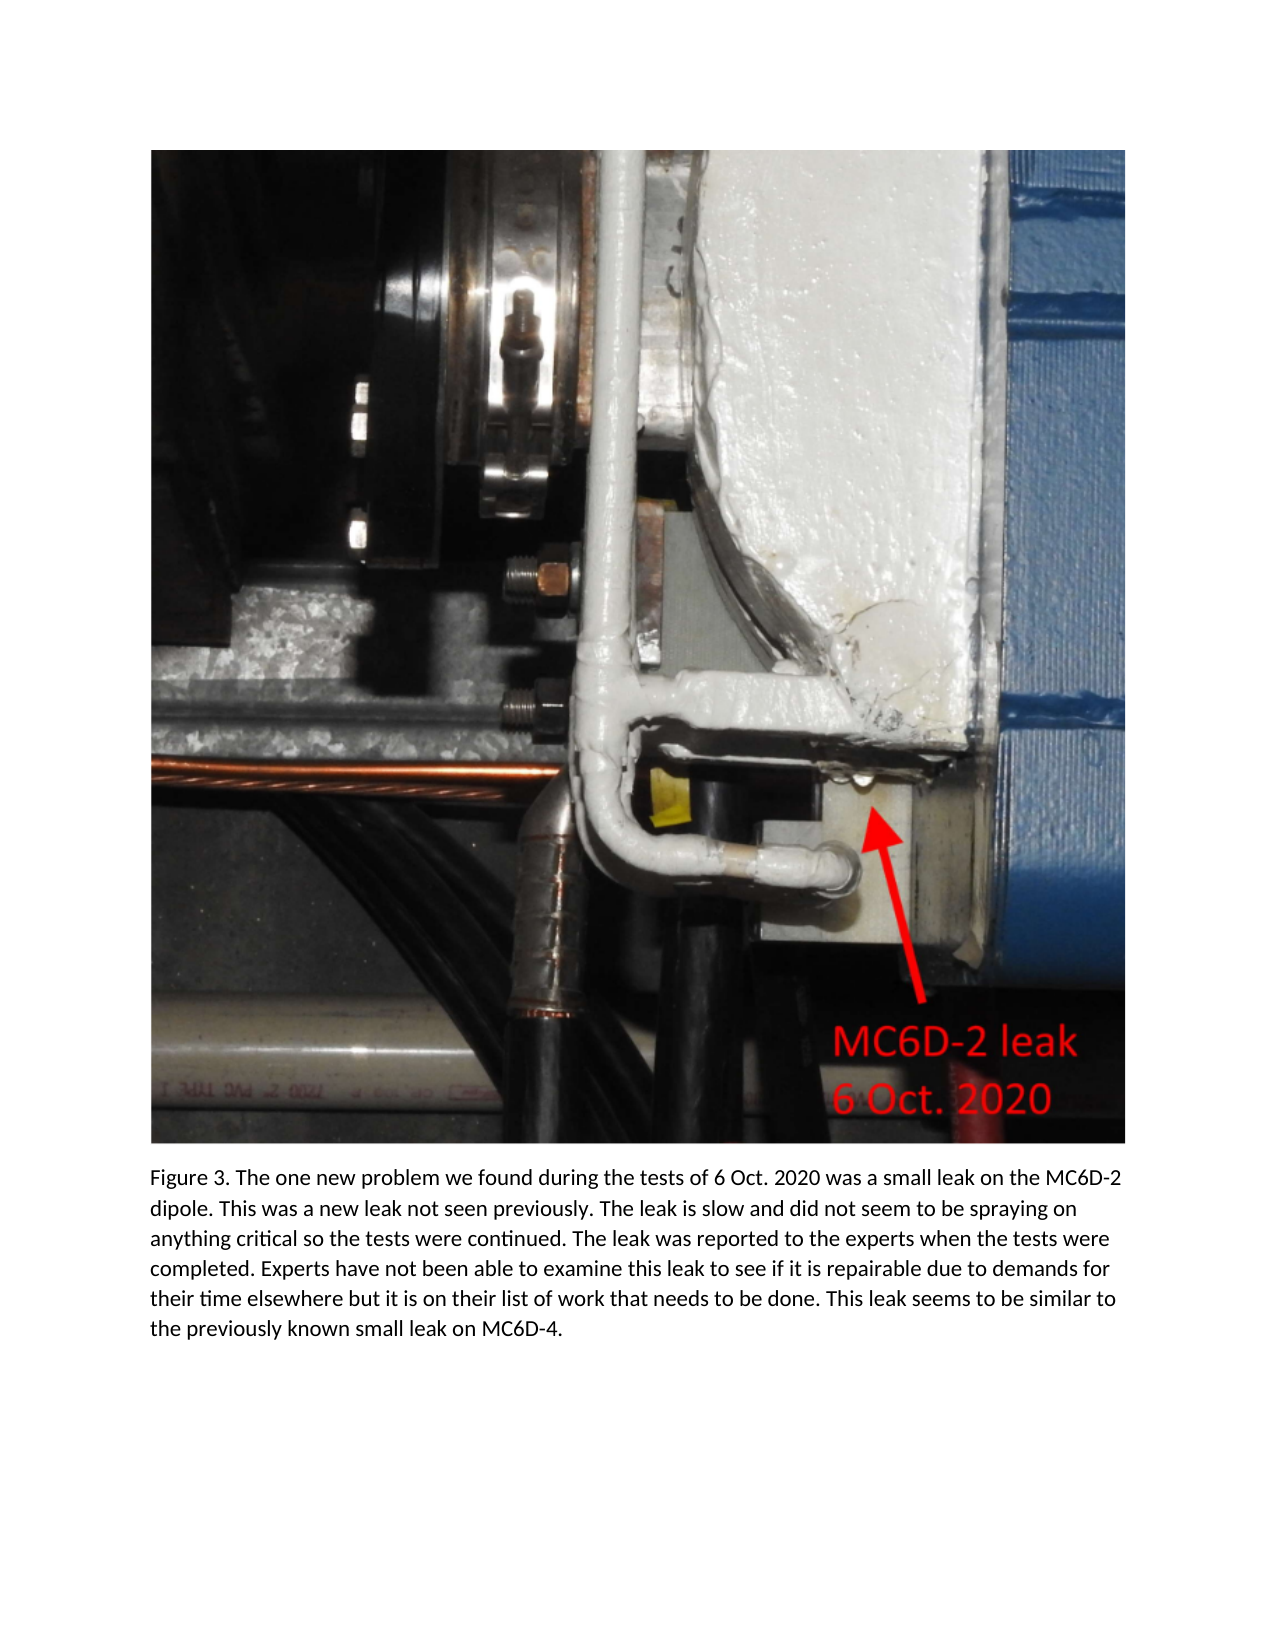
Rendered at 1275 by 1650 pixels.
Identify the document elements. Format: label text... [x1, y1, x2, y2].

picture [150, 150, 1125, 1145]
text Figure 3. The one new problem we found during the tests of 6 Oct. 2020 was a small leak on the MC6D-2 dipole. This was a new leak not seen previously. The leak is slow and did not seem to be spraying on anything critical so the tests were continued. The leak was reported to the experts when the tests were completed. Experts have not been able to examine this leak to see if it is repairable due to demands for their time elsewhere but it is on their list of work that needs to be done. This leak seems to be similar to the previously known small leak on MC6D-4. [150, 1163, 1125, 1342]
